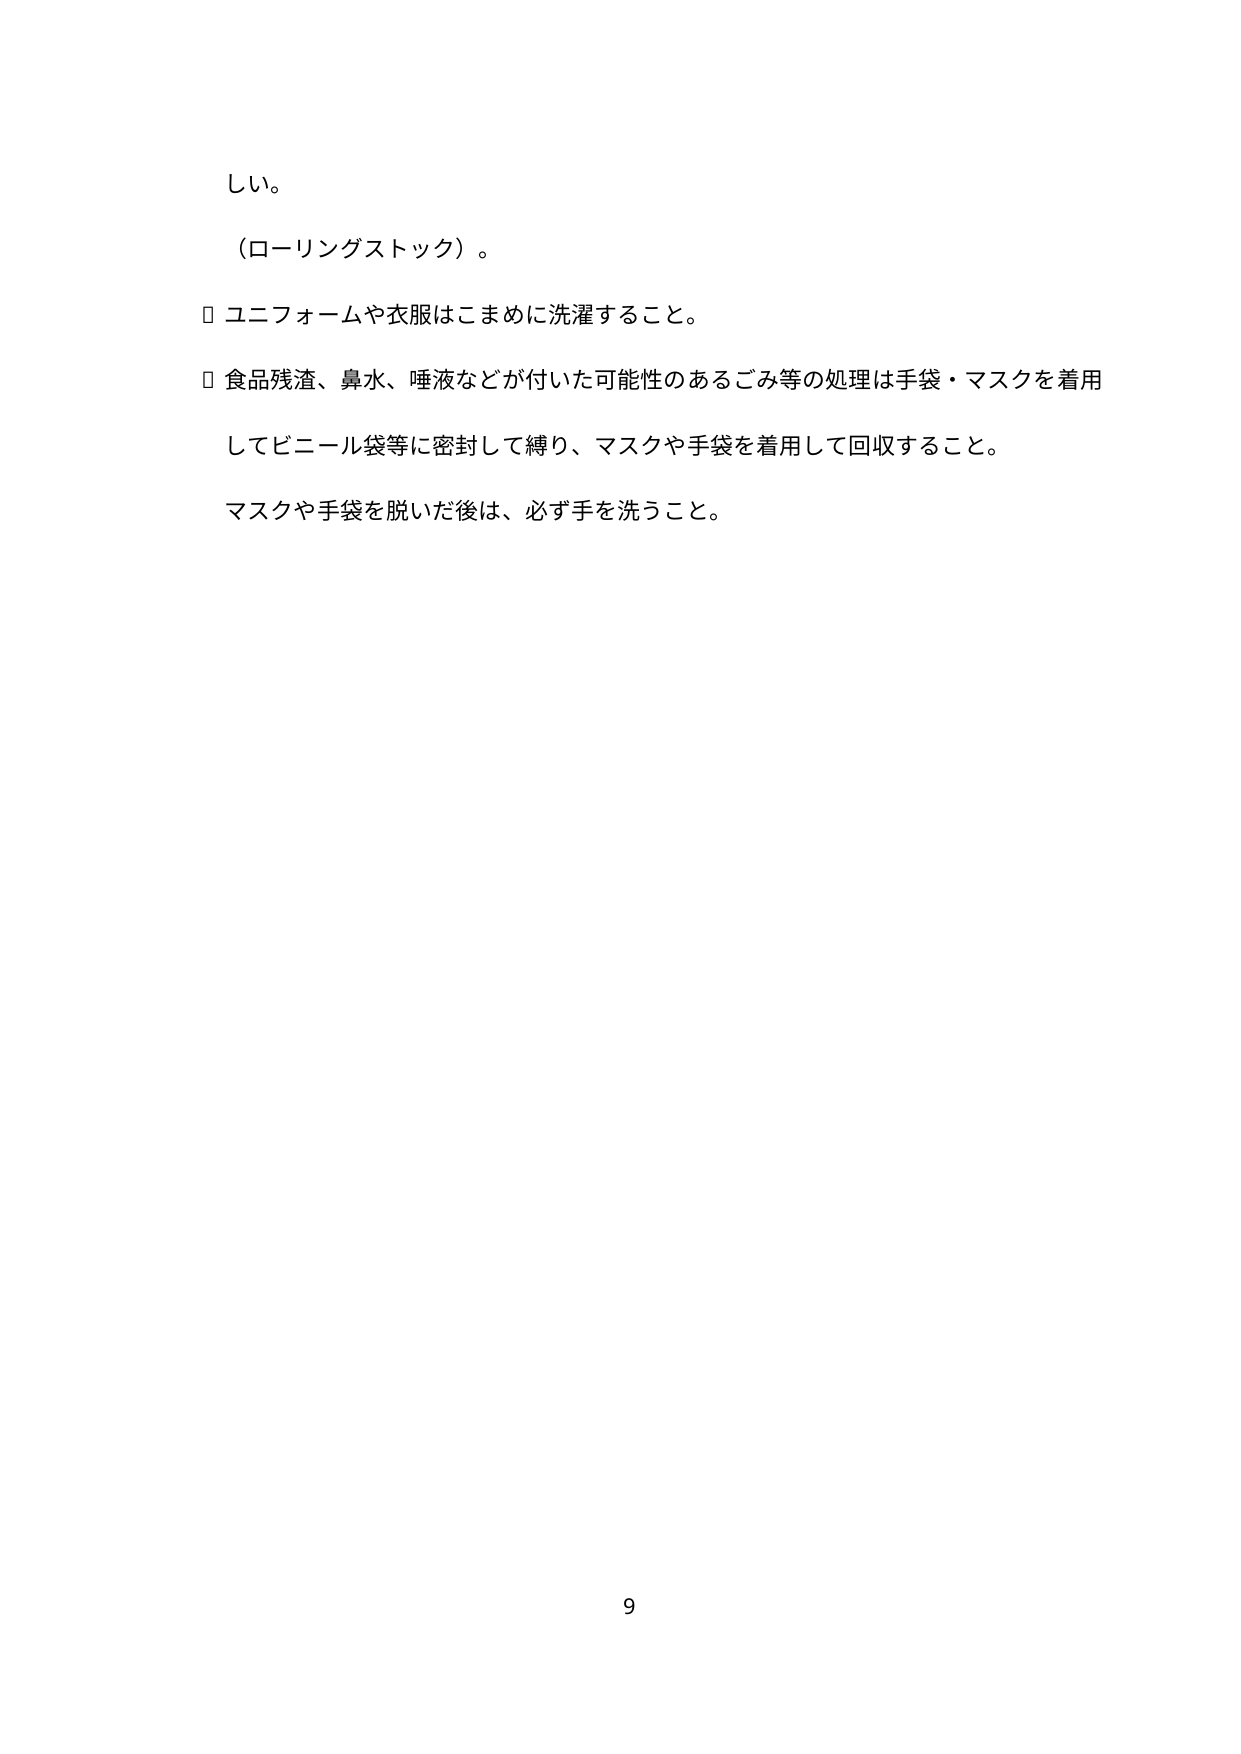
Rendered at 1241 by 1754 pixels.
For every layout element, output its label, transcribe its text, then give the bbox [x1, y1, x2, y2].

text ユニフォームや衣服はこまめに洗濯すること。 [195, 281, 1103, 346]
text マスクや手袋を脱いだ後は、必ず手を洗うこと。 [215, 477, 1103, 542]
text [215, 150, 1103, 215]
text 食品残渣、鼻水、唾液などが付いた可能性のあるごみ等の処理は手袋・マスクを着用してビニール袋等に密封して縛り、マスクや手袋を着用して回収すること。 [195, 346, 1103, 477]
text （ローリングストック）。 [215, 215, 1103, 281]
